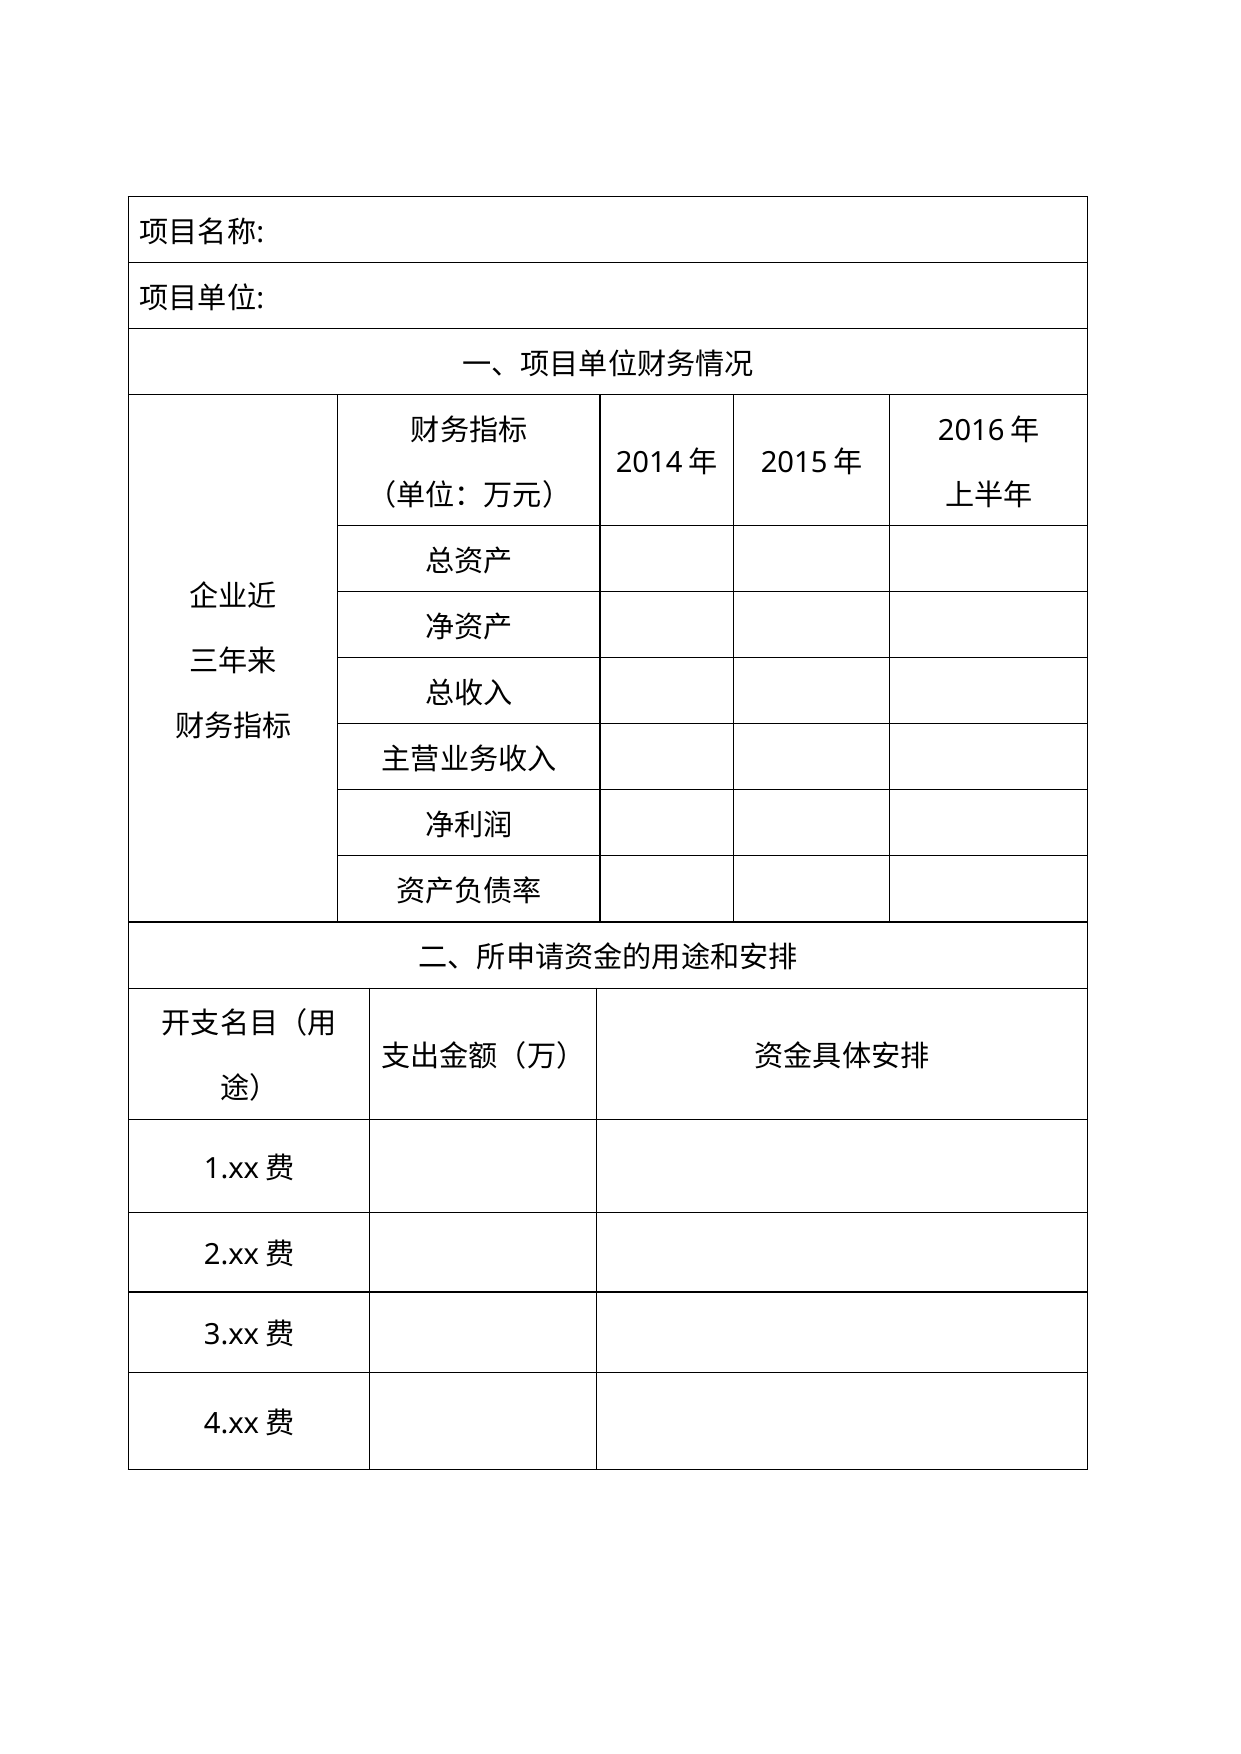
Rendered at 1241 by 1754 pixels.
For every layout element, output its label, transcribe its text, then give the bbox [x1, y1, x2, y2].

table_cell [890, 592, 1087, 657]
table_cell 净利润 [338, 790, 599, 855]
table_cell 2015年 [734, 395, 889, 525]
table_cell 4.xx费 [129, 1373, 369, 1469]
table_cell [601, 592, 733, 657]
table_cell [734, 856, 889, 921]
table_cell [890, 856, 1087, 921]
table_header 项目名称: [129, 197, 1087, 262]
table_cell [601, 724, 733, 789]
table_cell [890, 658, 1087, 723]
table_cell [601, 856, 733, 921]
table_cell 项目单位: [129, 263, 1087, 328]
table_cell [370, 1213, 596, 1291]
table_cell 开支名目（用途） [129, 989, 369, 1118]
table_cell [370, 1373, 596, 1469]
table_cell [601, 658, 733, 723]
table_cell [890, 790, 1087, 855]
table_cell [601, 526, 733, 591]
table_cell [734, 658, 889, 723]
table_cell [890, 526, 1087, 591]
table_cell 总收入 [338, 658, 599, 723]
table_cell 总资产 [338, 526, 599, 591]
table_cell 2.xx费 [129, 1213, 369, 1291]
table_cell [734, 526, 889, 591]
table_cell [890, 724, 1087, 789]
table_cell [597, 1213, 1087, 1291]
table_cell [370, 1120, 596, 1212]
table_cell [601, 790, 733, 855]
table_cell [734, 592, 889, 657]
table_cell 资金具体安排 [597, 989, 1087, 1118]
table_cell 一、项目单位财务情况 [129, 329, 1087, 394]
table_cell 财务指标 （单位：万元） [338, 395, 599, 525]
table_cell 1.xx费 [129, 1120, 369, 1212]
table_cell [597, 1293, 1087, 1372]
table_cell 企业近 三年来 财务指标 [129, 395, 337, 921]
table_cell [370, 1293, 596, 1372]
table_cell 支出金额（万） [370, 989, 596, 1118]
table_cell [597, 1120, 1087, 1212]
table_cell 2014年 [601, 395, 733, 525]
table_cell 二、所申请资金的用途和安排 [129, 923, 1087, 987]
table_cell [597, 1373, 1087, 1469]
table_cell 2016年 上半年 [890, 395, 1087, 525]
table_cell 资产负债率 [338, 856, 599, 921]
table_cell 净资产 [338, 592, 599, 657]
table_cell [734, 724, 889, 789]
table_cell 3.xx费 [129, 1293, 369, 1372]
table_cell [734, 790, 889, 855]
table_cell 主营业务收入 [338, 724, 599, 789]
